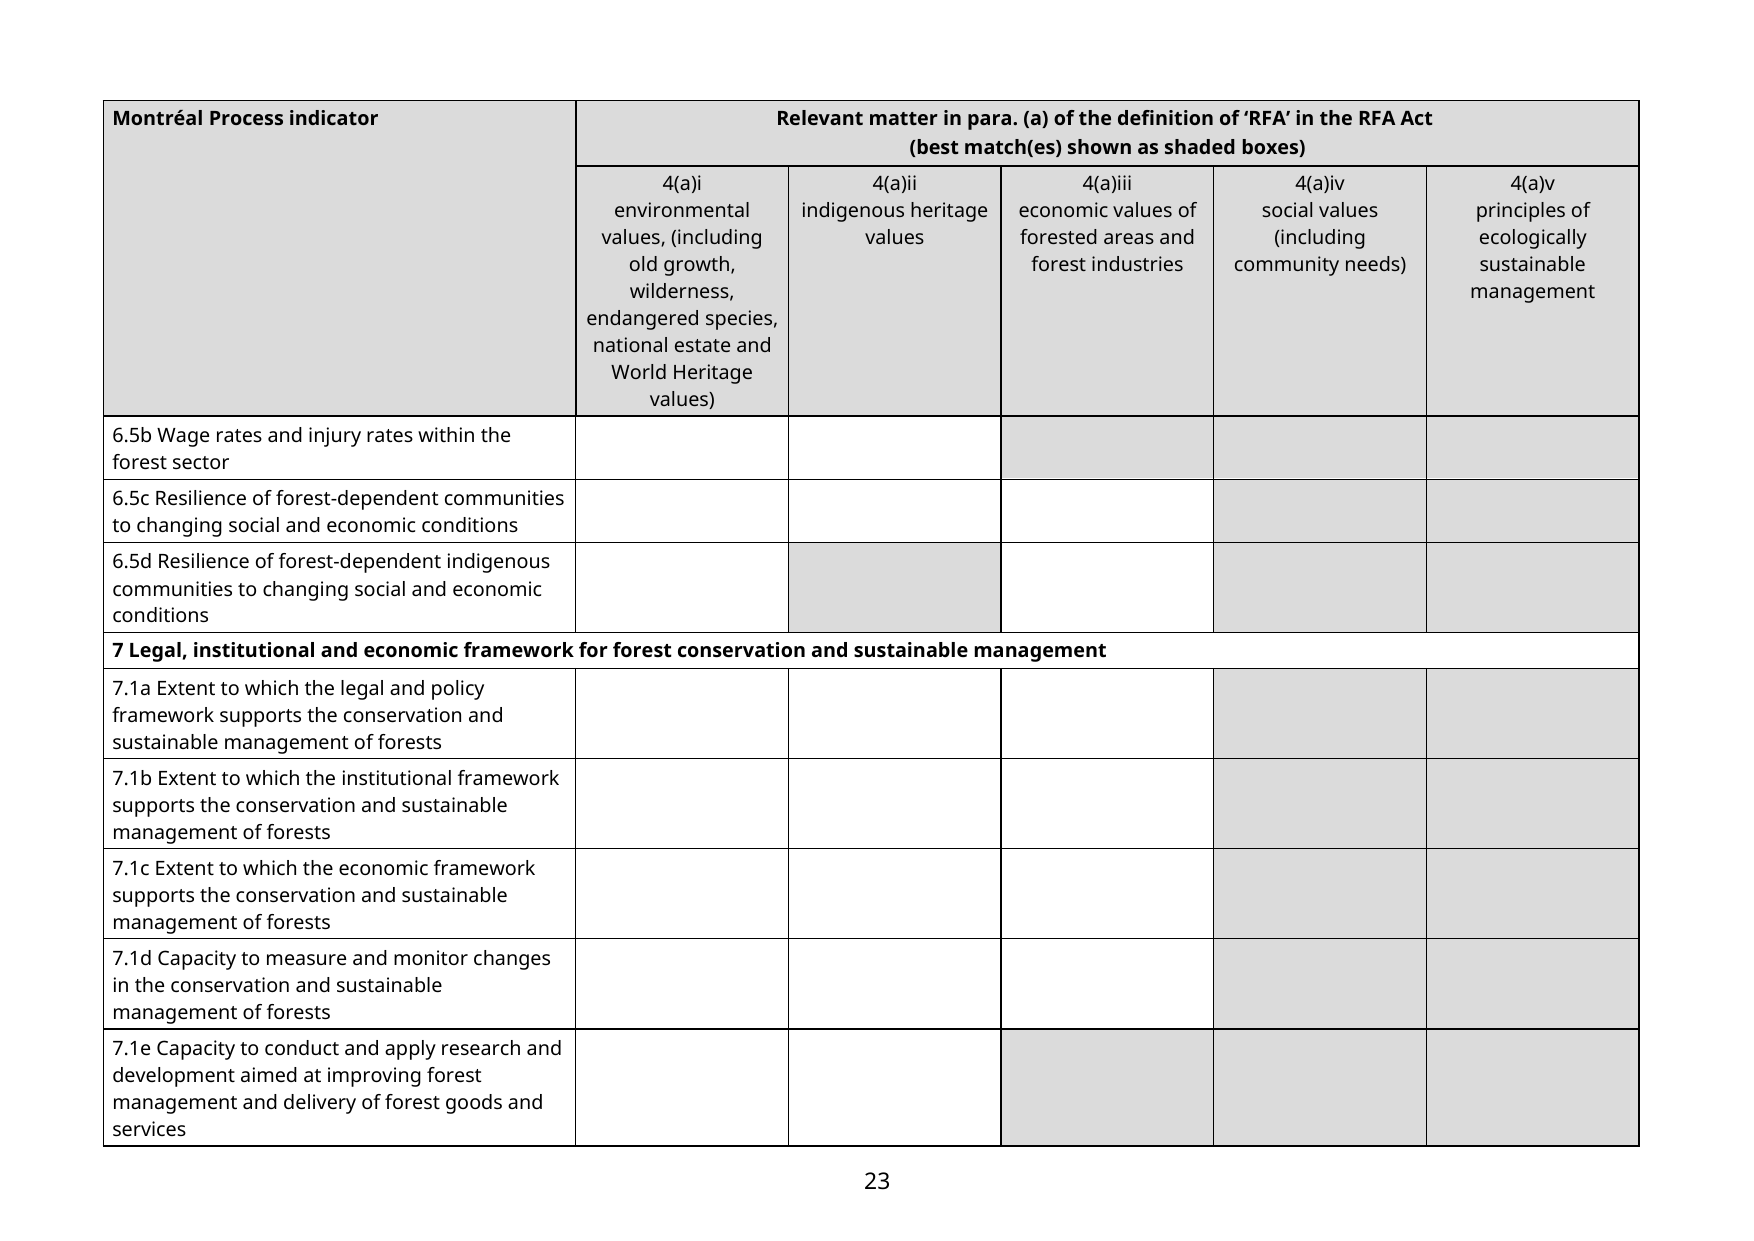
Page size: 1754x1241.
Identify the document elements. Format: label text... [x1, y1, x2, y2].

table_cell 4(a)iv social values (including community needs) [1214, 167, 1426, 415]
table_cell 4(a)iii economic values of forested areas and forest industries [1002, 167, 1213, 415]
table_cell [1427, 417, 1638, 478]
table_cell [1002, 759, 1213, 848]
table_cell [789, 417, 1000, 478]
table_cell [1214, 417, 1426, 478]
table_cell [1214, 1030, 1426, 1145]
table_cell 7.1e Capacity to conduct and apply research and development aimed at improving forest management and delivery of forest goods and services [104, 1030, 575, 1145]
table_cell [576, 939, 788, 1028]
table_cell [576, 543, 788, 632]
table_cell [1002, 939, 1213, 1028]
table_cell [576, 1030, 788, 1145]
table_cell [1214, 543, 1426, 632]
table_cell 7.1b Extent to which the institutional framework supports the conservation and sustainable management of forests [104, 759, 575, 848]
table_cell [1214, 849, 1426, 938]
table_cell [1002, 1030, 1213, 1145]
table_cell [1002, 543, 1213, 632]
table_cell [1214, 939, 1426, 1028]
table_cell [789, 849, 1000, 938]
table_cell [1214, 480, 1426, 542]
table_cell [789, 1030, 1000, 1145]
table_cell [576, 759, 788, 848]
table_cell [789, 939, 1000, 1028]
table_cell 4(a)v principles of ecologically sustainable management [1427, 167, 1638, 415]
table_cell [1427, 759, 1638, 848]
table_cell [576, 669, 788, 758]
table_header Relevant matter in para. (a) of the definition of ‘RFA’ in the RFA Act (best match(es) shown as shaded boxes) [577, 101, 1638, 165]
table_cell [1427, 480, 1638, 542]
table_cell [1427, 1030, 1638, 1145]
table_cell [1214, 759, 1426, 848]
table_cell 7 Legal, institutional and economic framework for forest conservation and sustainable management [104, 633, 1638, 668]
table_cell [1427, 939, 1638, 1028]
table_cell [789, 543, 1000, 632]
table_cell [576, 417, 788, 478]
table_cell 6.5c Resilience of forest-dependent communities to changing social and economic conditions [104, 480, 575, 542]
table_cell [1427, 849, 1638, 938]
table_cell [1427, 543, 1638, 632]
table_cell 6.5d Resilience of forest-dependent indigenous communities to changing social and economic conditions [104, 543, 575, 632]
table_cell 4(a)i environmental values, (including old growth, wilderness, endangered species, national estate and World Heritage values) [577, 167, 788, 415]
table_cell [1002, 417, 1213, 478]
table_cell 7.1a Extent to which the legal and policy framework supports the conservation and sustainable management of forests [104, 669, 575, 758]
table_cell [1214, 669, 1426, 758]
table_cell [1427, 669, 1638, 758]
table_cell [576, 849, 788, 938]
table_header Montréal Process indicator [104, 101, 575, 415]
table_cell 7.1d Capacity to measure and monitor changes in the conservation and sustainable management of forests [104, 939, 575, 1028]
table_cell [1002, 480, 1213, 542]
table_cell 7.1c Extent to which the economic framework supports the conservation and sustainable management of forests [104, 849, 575, 938]
table_cell 6.5b Wage rates and injury rates within the forest sector [104, 417, 575, 478]
table_cell [789, 669, 1000, 758]
table_cell [1002, 849, 1213, 938]
table_cell [789, 480, 1000, 542]
table_cell [1002, 669, 1213, 758]
table_cell [576, 480, 788, 542]
table_cell 4(a)ii indigenous heritage values [789, 167, 1000, 415]
table_cell [789, 759, 1000, 848]
